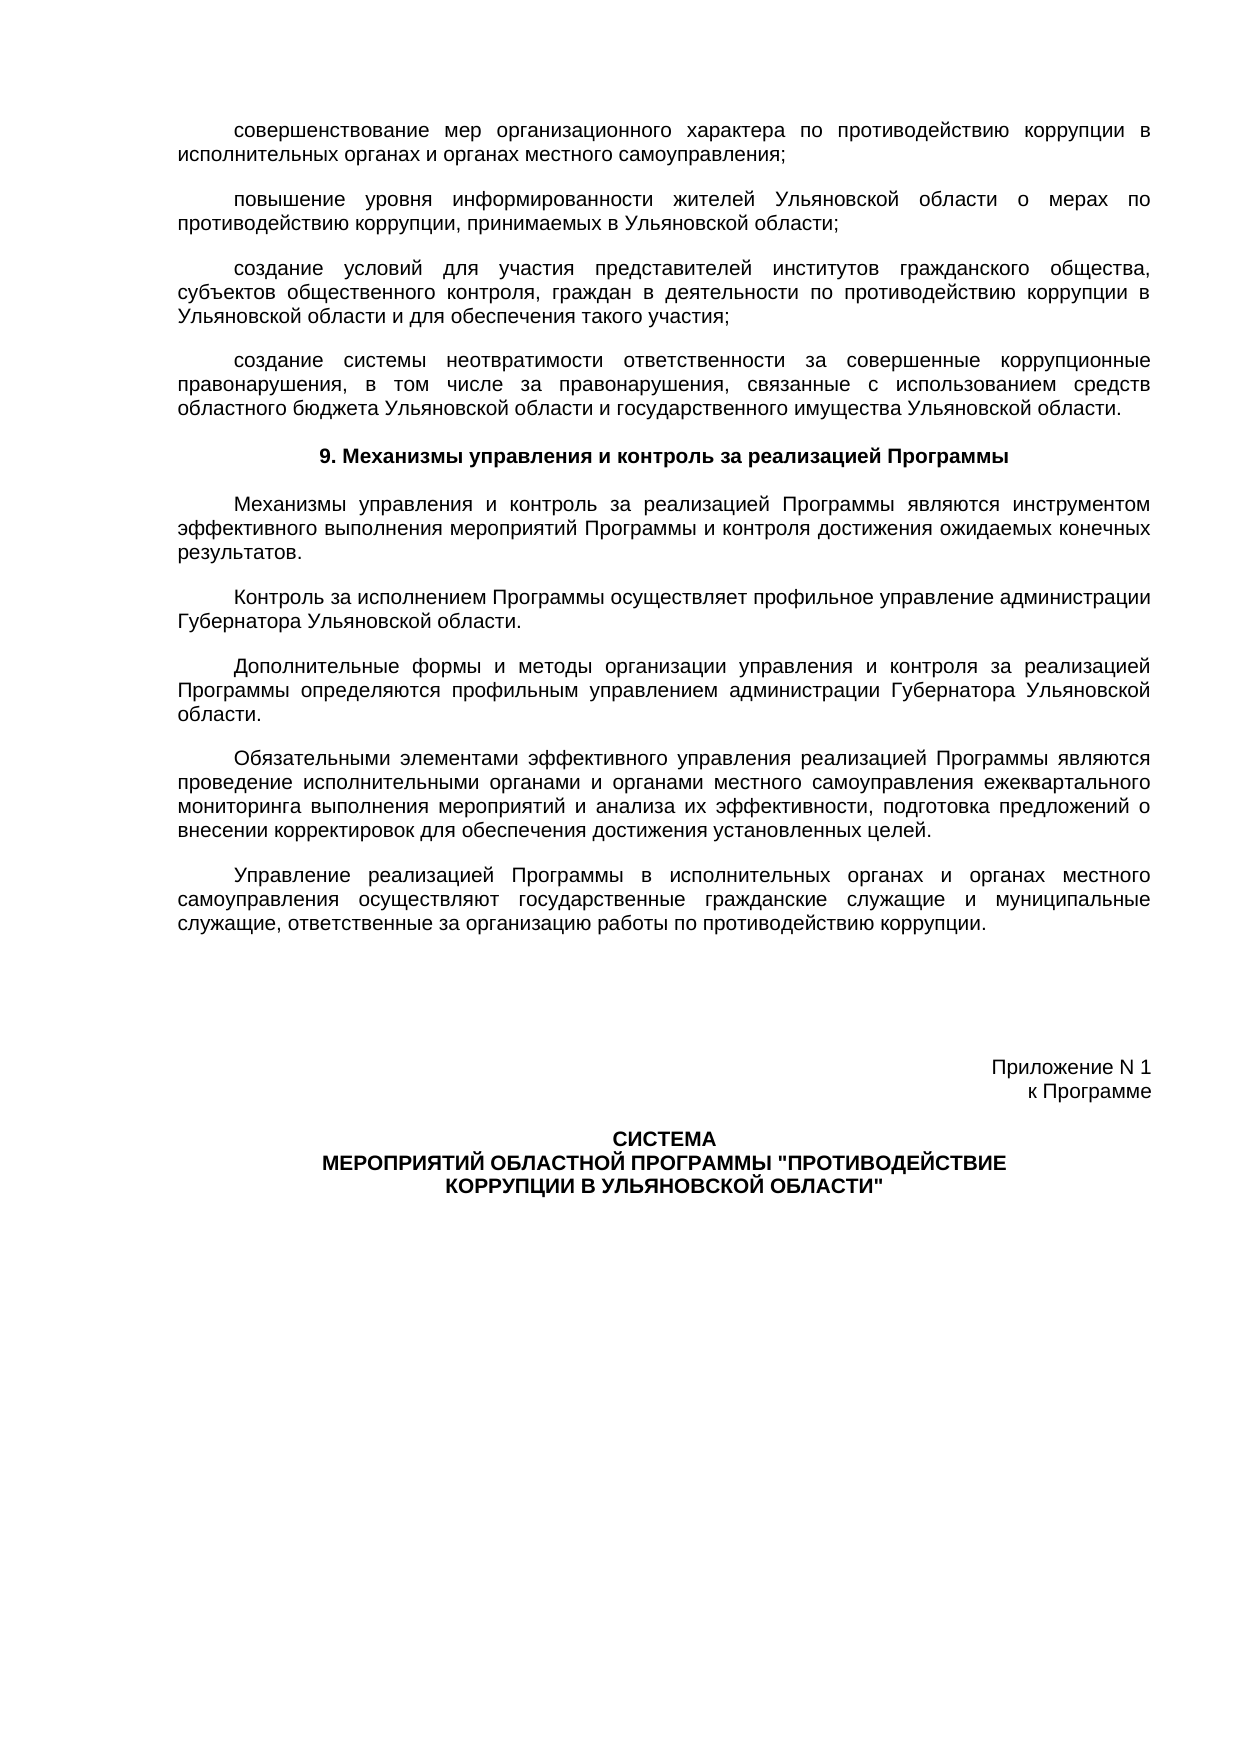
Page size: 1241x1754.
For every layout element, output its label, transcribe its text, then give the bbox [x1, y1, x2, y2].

text к Программе [177, 1078, 1152, 1102]
text Дополнительные формы и методы организации управления и контроля за реализацией Программы определяются профильным управлением администрации Губернатора Ульяновской области. [177, 653, 1152, 725]
title 9. Механизмы управления и контроль за реализацией Программы [177, 444, 1152, 468]
text Обязательными элементами эффективного управления реализацией Программы являются проведение исполнительными органами и органами местного самоуправления ежеквартального мониторинга выполнения мероприятий и анализа их эффективности, подготовка предложений о внесении корректировок для обеспечения достижения установленных целей. [177, 746, 1152, 842]
text Механизмы управления и контроль за реализацией Программы являются инструментом эффективного выполнения мероприятий Программы и контроля достижения ожидаемых конечных результатов. [177, 492, 1152, 564]
text создание системы неотвратимости ответственности за совершенные коррупционные правонарушения, в том числе за правонарушения, связанные с использованием средств областного бюджета Ульяновской области и государственного имущества Ульяновской области. [177, 348, 1152, 420]
text Управление реализацией Программы в исполнительных органах и органах местного самоуправления осуществляют государственные гражданские служащие и муниципальные служащие, ответственные за организацию работы по противодействию коррупции. [177, 863, 1152, 935]
title МЕРОПРИЯТИЙ ОБЛАСТНОЙ ПРОГРАММЫ "ПРОТИВОДЕЙСТВИЕ [177, 1150, 1152, 1174]
text совершенствование мер организационного характера по противодействию коррупции в исполнительных органах и органах местного самоуправления; [177, 118, 1152, 166]
text повышение уровня информированности жителей Ульяновской области о мерах по противодействию коррупции, принимаемых в Ульяновской области; [177, 187, 1152, 235]
title КОРРУПЦИИ В УЛЬЯНОВСКОЙ ОБЛАСТИ" [177, 1174, 1152, 1198]
text создание условий для участия представителей институтов гражданского общества, субъектов общественного контроля, граждан в деятельности по противодействию коррупции в Ульяновской области и для обеспечения такого участия; [177, 256, 1152, 327]
text Контроль за исполнением Программы осуществляет профильное управление администрации Губернатора Ульяновской области. [177, 585, 1152, 633]
text Приложение N 1 [177, 1054, 1152, 1078]
title СИСТЕМА [177, 1126, 1152, 1150]
